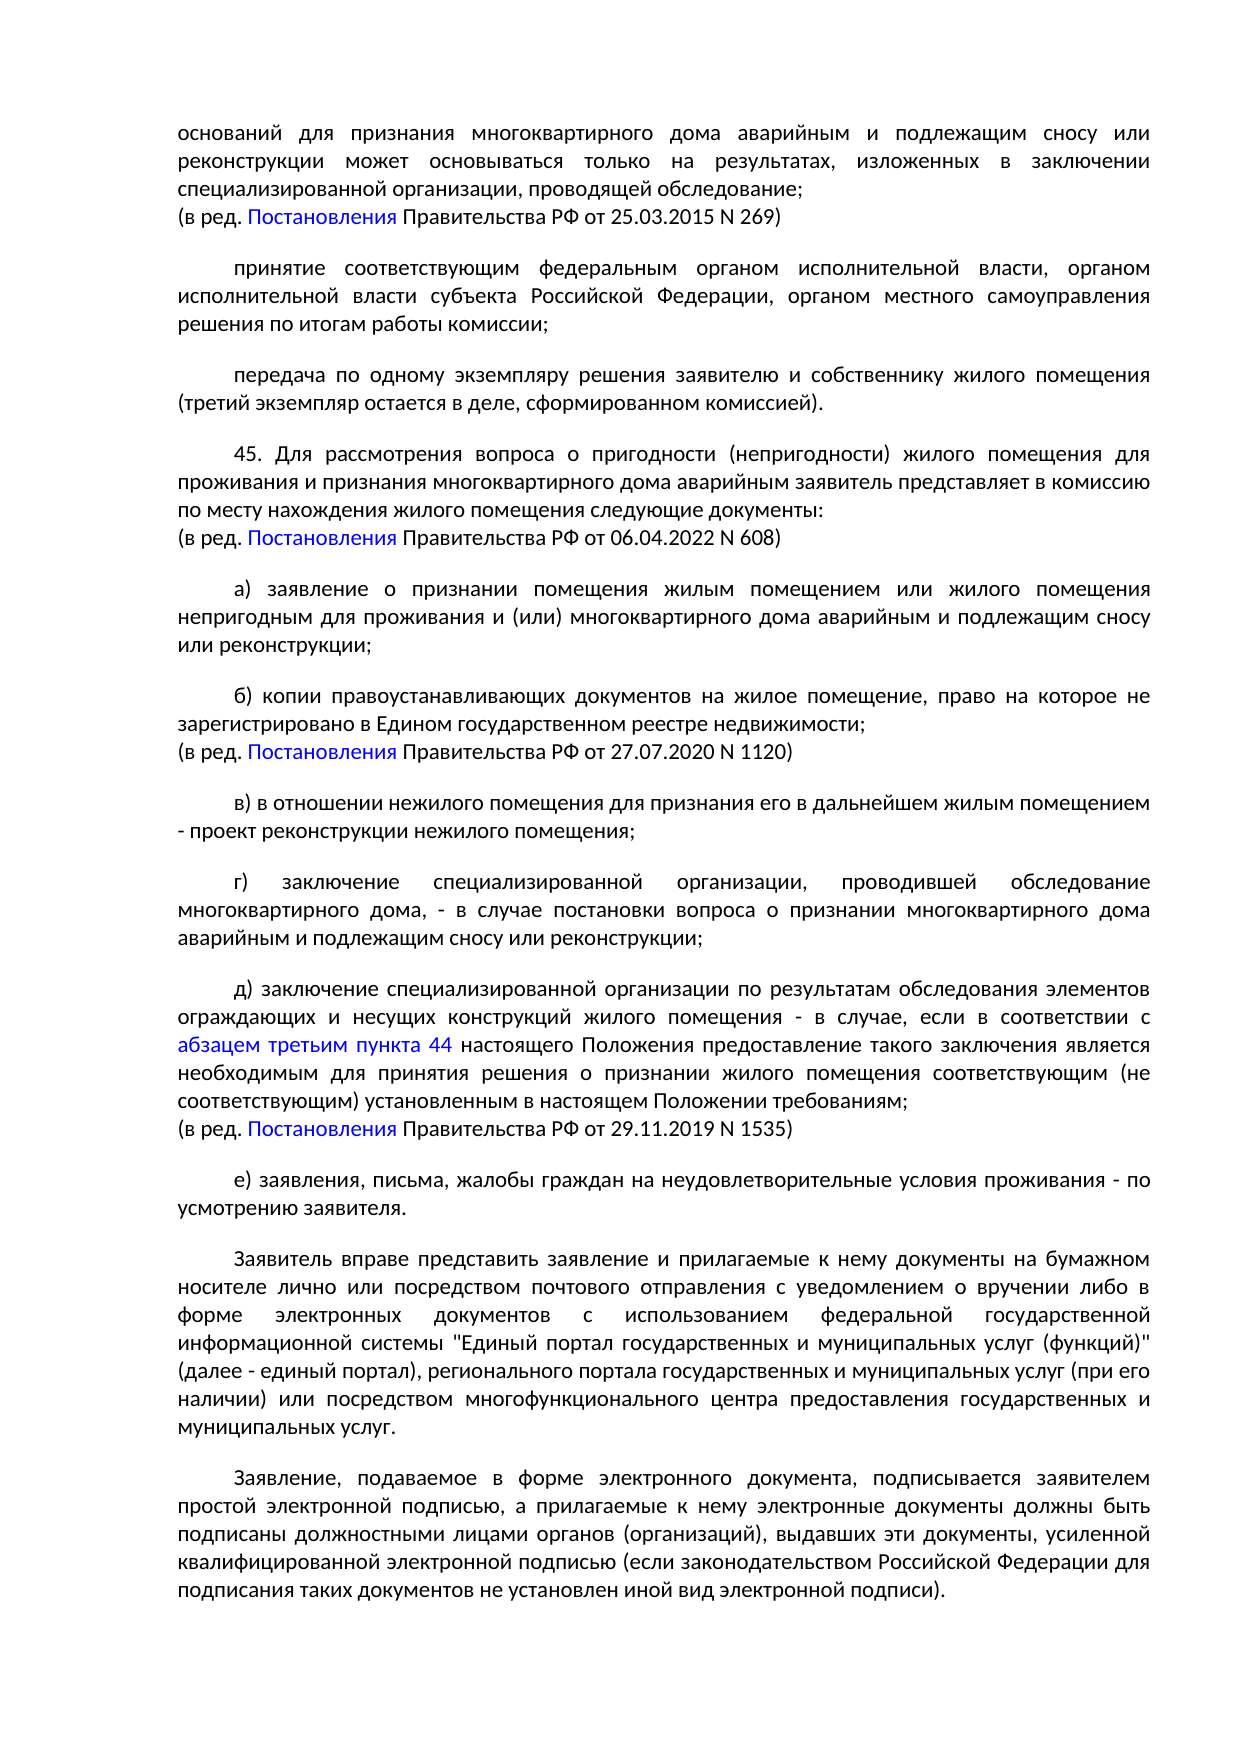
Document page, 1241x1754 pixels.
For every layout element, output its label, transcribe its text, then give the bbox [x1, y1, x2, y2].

text (в ред. Постановления Правительства РФ от 27.07.2020 N 1120) [177, 737, 1152, 765]
text (в ред. Постановления Правительства РФ от 29.11.2019 N 1535) [177, 1114, 1152, 1142]
text г) заключение специализированной организации, проводившей обследование многоквартирного дома, - в случае постановки вопроса о признании многоквартирного дома аварийным и подлежащим сносу или реконструкции; [177, 867, 1152, 951]
text б) копии правоустанавливающих документов на жилое помещение, право на которое не зарегистрировано в Едином государственном реестре недвижимости; [177, 681, 1152, 737]
text а) заявление о признании помещения жилым помещением или жилого помещения непригодным для проживания и (или) многоквартирного дома аварийным и подлежащим сносу или реконструкции; [177, 574, 1152, 658]
text Заявитель вправе представить заявление и прилагаемые к нему документы на бумажном носителе лично или посредством почтового отправления с уведомлением о вручении либо в форме электронных документов с использованием федеральной государственной информационной системы "Единый портал государственных и муниципальных услуг (функций)" (далее - единый портал), регионального портала государственных и муниципальных услуг (при его наличии) или посредством многофункционального центра предоставления государственных и муниципальных услуг. [177, 1244, 1152, 1440]
text (в ред. Постановления Правительства РФ от 25.03.2015 N 269) [177, 202, 1152, 230]
text е) заявления, письма, жалобы граждан на неудовлетворительные условия проживания - по усмотрению заявителя. [177, 1165, 1152, 1221]
text передача по одному экземпляру решения заявителю и собственнику жилого помещения (третий экземпляр остается в деле, сформированном комиссией). [177, 360, 1152, 416]
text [177, 118, 1152, 202]
text (в ред. Постановления Правительства РФ от 06.04.2022 N 608) [177, 523, 1152, 551]
text в) в отношении нежилого помещения для признания его в дальнейшем жилым помещением - проект реконструкции нежилого помещения; [177, 788, 1152, 844]
text Заявление, подаваемое в форме электронного документа, подписывается заявителем простой электронной подписью, а прилагаемые к нему электронные документы должны быть подписаны должностными лицами органов (организаций), выдавших эти документы, усиленной квалифицированной электронной подписью (если законодательством Российской Федерации для подписания таких документов не установлен иной вид электронной подписи). [177, 1463, 1152, 1603]
text д) заключение специализированной организации по результатам обследования элементов ограждающих и несущих конструкций жилого помещения - в случае, если в соответствии с абзацем третьим пункта 44 настоящего Положения предоставление такого заключения является необходимым для принятия решения о признании жилого помещения соответствующим (не соответствующим) установленным в настоящем Положении требованиям; [177, 974, 1152, 1114]
text 45. Для рассмотрения вопроса о пригодности (непригодности) жилого помещения для проживания и признания многоквартирного дома аварийным заявитель представляет в комиссию по месту нахождения жилого помещения следующие документы: [177, 439, 1152, 523]
text принятие соответствующим федеральным органом исполнительной власти, органом исполнительной власти субъекта Российской Федерации, органом местного самоуправления решения по итогам работы комиссии; [177, 253, 1152, 337]
